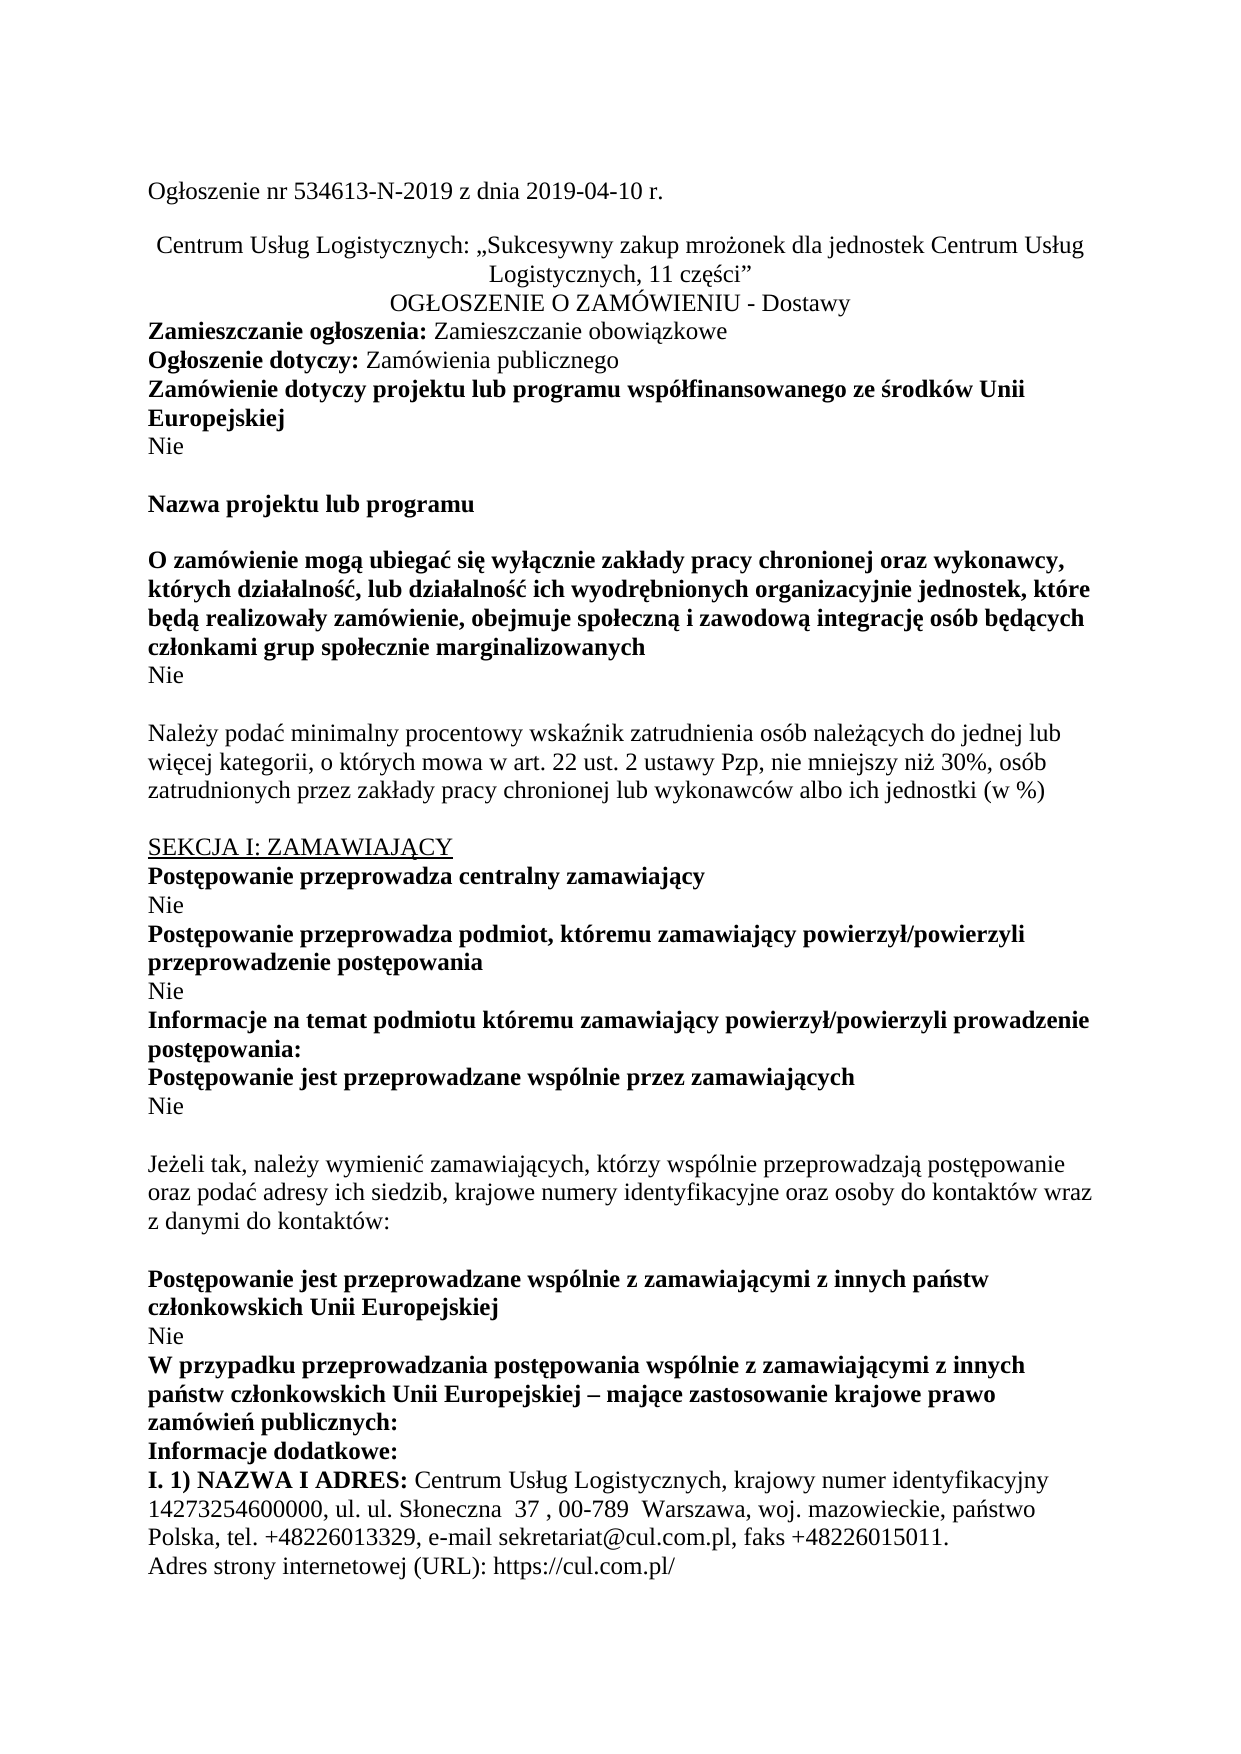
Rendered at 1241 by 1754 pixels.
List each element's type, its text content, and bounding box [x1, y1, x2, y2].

text Postępowanie przeprowadza centralny zamawiający [148, 861, 1093, 890]
text Postępowanie przeprowadza podmiot, któremu zamawiający powierzył/powierzyli przeprowadzenie postępowania [148, 919, 1093, 976]
text Zamieszczanie ogłoszenia: Zamieszczanie obowiązkowe [148, 316, 1093, 345]
text W przypadku przeprowadzania postępowania wspólnie z zamawiającymi z innych państw członkowskich Unii Europejskiej – mające zastosowanie krajowe prawo zamówień publicznych: Informacje dodatkowe: [148, 1350, 1093, 1465]
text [148, 1465, 1093, 1580]
text Ogłoszenie nr 534613-N-2019 z dnia 2019-04-10 r. [148, 148, 1093, 205]
text SEKCJA I: ZAMAWIAJĄCY [148, 832, 1093, 861]
text Nie [148, 976, 1093, 1005]
text Informacje na temat podmiotu któremu zamawiający powierzył/powierzyli prowadzenie postępowania: Postępowanie jest przeprowadzane wspólnie przez zamawiających [148, 1005, 1093, 1091]
text Nie [148, 661, 1093, 689]
text Nazwa projektu lub programu [148, 460, 1093, 546]
text Nie [148, 1091, 1093, 1120]
text Należy podać minimalny procentowy wskaźnik zatrudnienia osób należących do jednej lub więcej kategorii, o których mowa w art. 22 ust. 2 ustawy Pzp, nie mniejszy niż 30%, osób zatrudnionych przez zakłady pracy chronionej lub wykonawców albo ich jednostki (w %) [148, 689, 1093, 832]
text Nie [148, 890, 1093, 919]
text Ogłoszenie dotyczy: Zamówienia publicznego [148, 345, 1093, 374]
text Nie [148, 431, 1093, 460]
text O zamówienie mogą ubiegać się wyłącznie zakłady pracy chronionej oraz wykonawcy, których działalność, lub działalność ich wyodrębnionych organizacyjnie jednostek, które będą realizowały zamówienie, obejmuje społeczną i zawodową integrację osób będących członkami grup społecznie marginalizowanych [148, 546, 1093, 661]
text Zamówienie dotyczy projektu lub programu współfinansowanego ze środków Unii Europejskiej [148, 374, 1093, 431]
text Centrum Usług Logistycznych: „Sukcesywny zakup mrożonek dla jednostek Centrum Usług Logistycznych, 11 części” OGŁOSZENIE O ZAMÓWIENIU - Dostawy [148, 230, 1093, 316]
text Nie [148, 1321, 1093, 1350]
text Jeżeli tak, należy wymienić zamawiających, którzy wspólnie przeprowadzają postępowanie oraz podać adresy ich siedzib, krajowe numery identyfikacyjne oraz osoby do kontaktów wraz z danymi do kontaktów: Postępowanie jest przeprowadzane wspólnie z zamawiającymi z innych państw członkowskich Unii Europejskiej [148, 1120, 1093, 1321]
